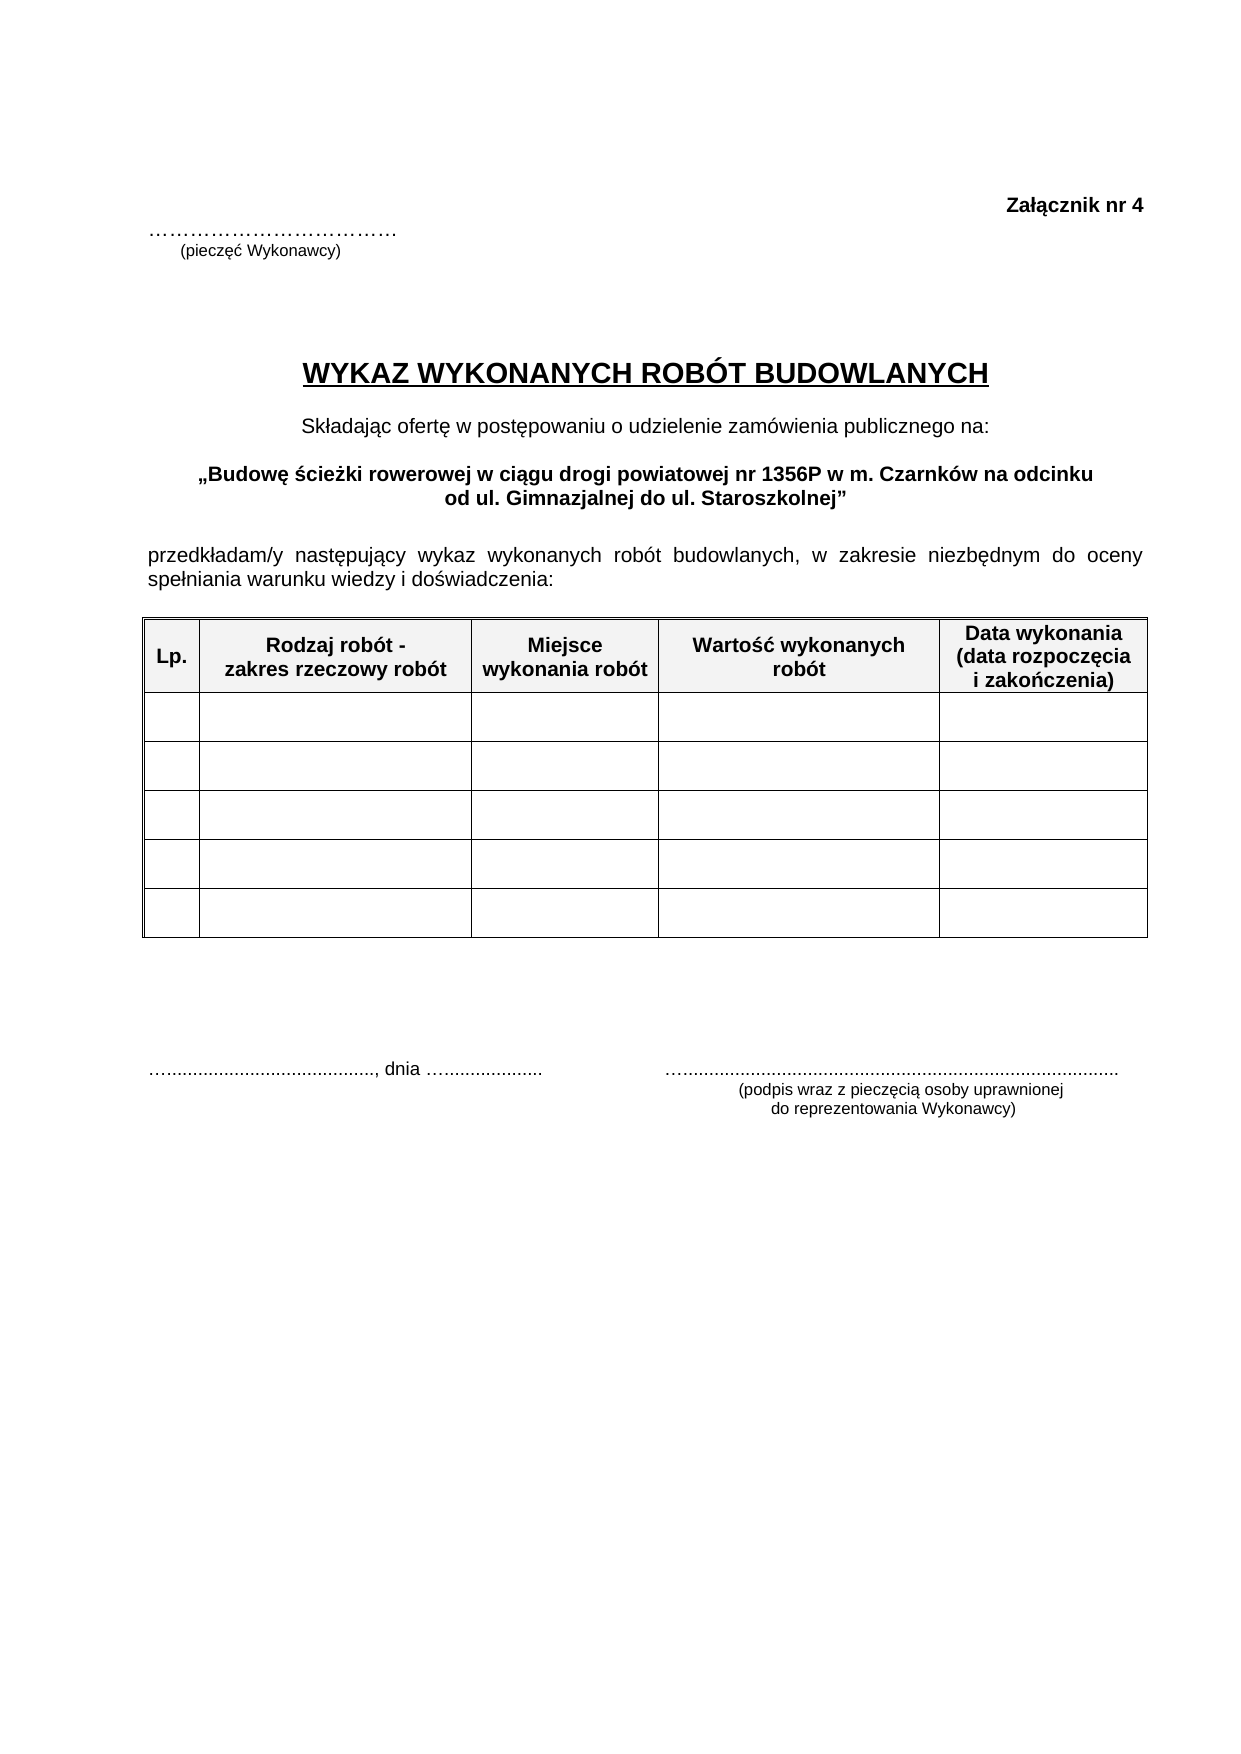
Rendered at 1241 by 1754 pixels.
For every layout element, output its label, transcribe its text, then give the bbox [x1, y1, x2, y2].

text (podpis wraz z pieczęcią osoby uprawnionej [679, 1079, 1144, 1099]
table_header Wartość wykonanych robót [659, 620, 939, 692]
table_cell [940, 693, 1147, 741]
table_cell [659, 693, 939, 741]
table_cell [145, 840, 199, 888]
text ……………………………… [133, 217, 1144, 241]
text Składając ofertę w postępowaniu o udzielenie zamówienia publicznego na: [148, 414, 1144, 438]
table_cell [200, 693, 471, 741]
table_cell [940, 840, 1147, 888]
table_cell [145, 889, 199, 937]
table_cell [472, 889, 658, 937]
table_cell [145, 791, 199, 839]
table_cell [200, 840, 471, 888]
table_cell [472, 840, 658, 888]
table_cell [940, 791, 1147, 839]
table_header Miejsce wykonania robót [472, 620, 658, 692]
table_cell [200, 742, 471, 790]
table_cell [659, 791, 939, 839]
table_cell [200, 791, 471, 839]
table_cell [200, 889, 471, 937]
text przedkładam/y następujący wykaz wykonanych robót budowlanych, w zakresie niezbędnym do oceny spełniania warunku wiedzy i doświadczenia: [148, 543, 1144, 591]
text (pieczęć Wykonawcy) [148, 241, 1144, 260]
table_cell [659, 742, 939, 790]
table_cell [659, 840, 939, 888]
table_header Lp. [145, 620, 199, 692]
table_header Data wykonania (data rozpoczęcia i zakończenia) [940, 620, 1147, 692]
table_cell [659, 889, 939, 937]
text WYKAZ WYKONANYCH ROBÓT BUDOWLANYCH [148, 356, 1144, 390]
table_cell [940, 889, 1147, 937]
table_cell [472, 742, 658, 790]
table_cell [940, 742, 1147, 790]
text Załącznik nr 4 [148, 193, 1144, 217]
table_cell [145, 742, 199, 790]
table_header Rodzaj robót - zakres rzeczowy robót [200, 620, 471, 692]
table_cell [145, 693, 199, 741]
table_cell [472, 791, 658, 839]
text do reprezentowania Wykonawcy) [679, 1099, 1144, 1118]
text „Budowę ścieżki rowerowej w ciągu drogi powiatowej nr 1356P w m. Czarnków na odcinku od ul. Gimnazjalnej do ul. Staroszkolnej” [148, 462, 1144, 509]
table_cell [472, 693, 658, 741]
text …........................................, dnia …................... ….................................................................................... [148, 1058, 1144, 1079]
